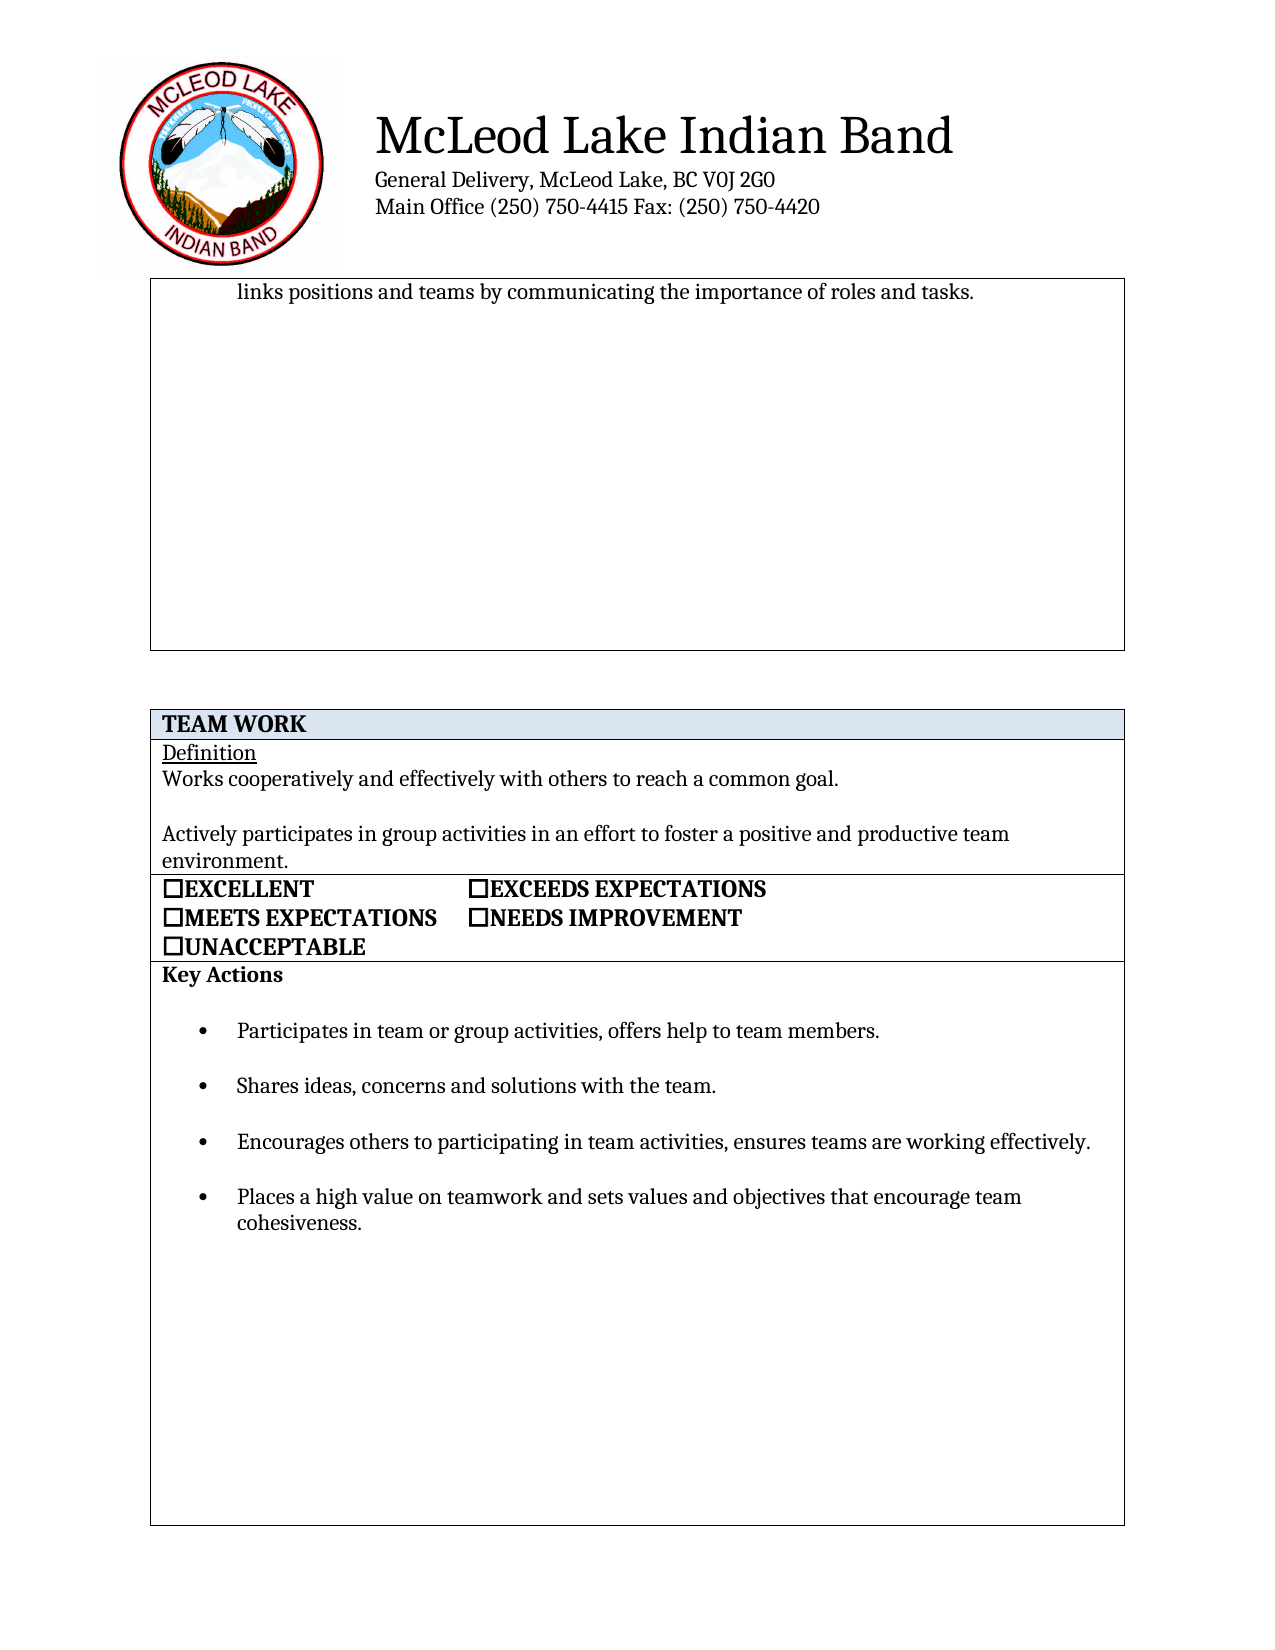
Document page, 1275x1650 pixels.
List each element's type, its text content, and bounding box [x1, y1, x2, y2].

table_header TEAM WORK [151, 710, 1124, 739]
table_cell Definition Works cooperatively and effectively with others to reach a common goal. Actively participates in group activities in an effort to foster a positive and productive team environment. [151, 740, 1124, 874]
picture [101, 55, 341, 280]
table_cell EXCELLENT EXCEEDS EXPECTATIONS MEETS EXPECTATIONS NEEDS IMPROVEMENT UNACCEPTABLE [151, 875, 1124, 961]
